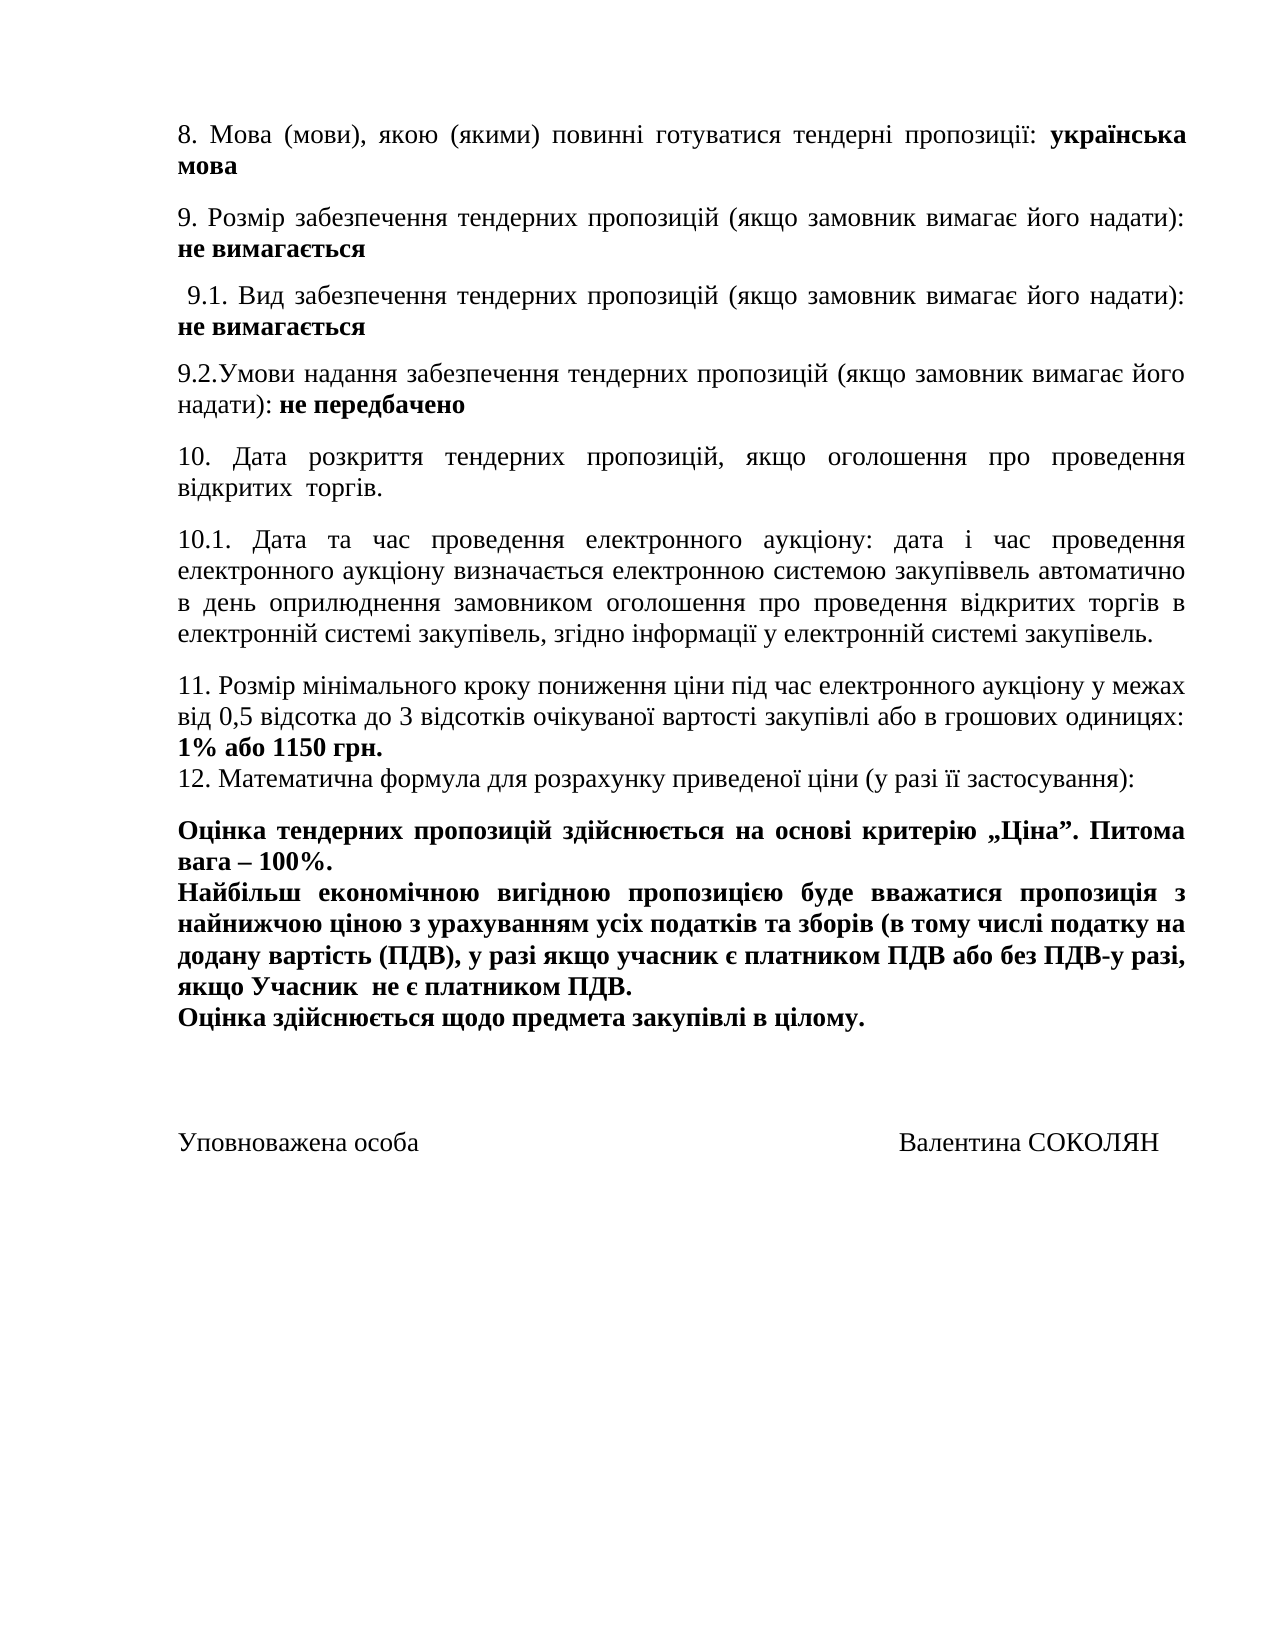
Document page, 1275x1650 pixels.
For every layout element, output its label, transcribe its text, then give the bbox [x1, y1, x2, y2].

text Оцінка здійснюється щодо предмета закупівлі в цілому. [177, 1001, 1186, 1032]
text 10. Дата розкриття тендерних пропозицій, якщо оголошення про проведення відкритих торгів. [177, 440, 1186, 502]
text Оцінка тендерних пропозицій здійснюється на основі критерію „Ціна”. Питома вага – 100%. [177, 814, 1186, 876]
text 8. Мова (мови), якою (якими) повинні готуватися тендерні пропозиції: українська мова [177, 118, 1186, 180]
text 11. Розмір мінімального кроку пониження ціни під час електронного аукціону у межах від 0,5 відсотка до 3 відсотків очікуваної вартості закупівлі або в грошових одиницях: 1% або 1150 грн. [177, 669, 1186, 762]
text 12. Математична формула для розрахунку приведеної ціни (у разі її застосування): [177, 762, 1186, 793]
text 9.1. Вид забезпечення тендерних пропозицій (якщо замовник вимагає його надати): не вимагається [177, 279, 1186, 341]
text Уповноважена особа Валентина СОКОЛЯН [177, 1126, 1186, 1157]
text 9. Розмір забезпечення тендерних пропозицій (якщо замовник вимагає його надати): не вимагається [177, 201, 1186, 263]
text Найбільш економічною вигідною пропозицією буде вважатися пропозиція з найнижчою ціною з урахуванням усіх податків та зборів (в тому числі податку на додану вартість (ПДВ), у разі якщо учасник є платником ПДВ або без ПДВ-у разі, якщо Учасник не є платником ПДВ. [177, 876, 1186, 1001]
text 9.2.Умови надання забезпечення тендерних пропозицій (якщо замовник вимагає його надати): не передбачено [177, 357, 1186, 419]
text 10.1. Дата та час проведення електронного аукціону: дата і час проведення електронного аукціону визначається електронною системою закупіввель автоматично в день оприлюднення замовником оголошення про проведення відкритих торгів в електронній системі закупівель, згідно інформації у електронній системі закупівель. [177, 523, 1186, 648]
